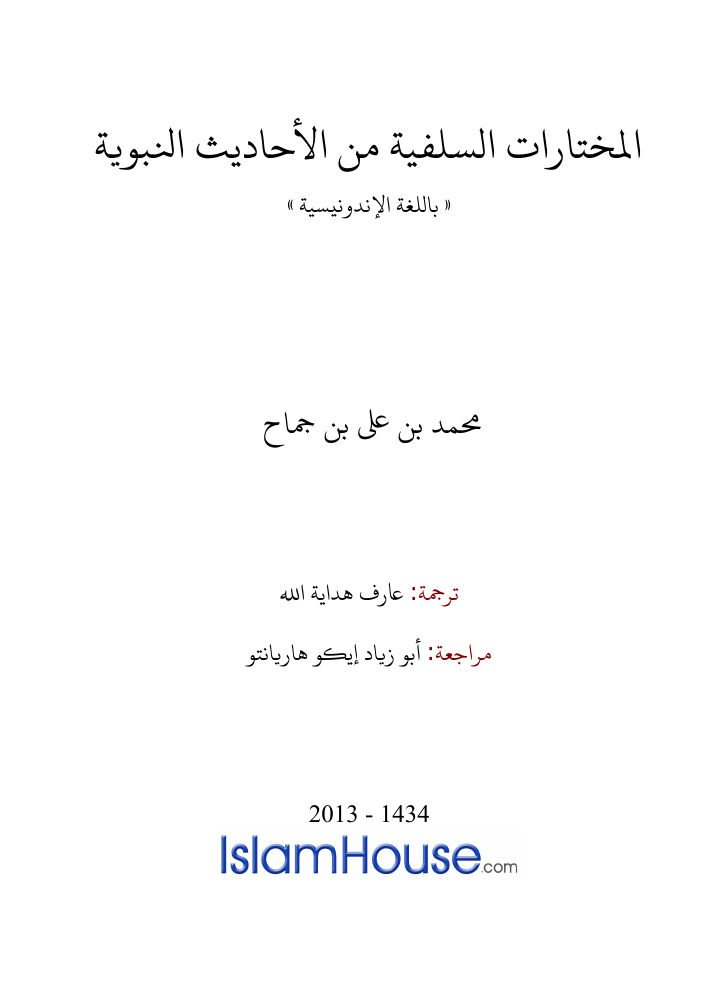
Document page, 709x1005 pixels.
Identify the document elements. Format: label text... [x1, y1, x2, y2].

text 2013 - 1434 [88, 799, 650, 828]
text ترجمة: عارف هداية الله [88, 571, 650, 615]
picture [212, 828, 526, 881]
text مراجعة: أبو زياد إيكو هاريانتو [88, 631, 650, 675]
text « باللغة الإندونيسية » [88, 184, 650, 226]
text محمد بن علي بن جماح [88, 394, 650, 453]
text المختارات السلفية من الأحاديث النبوية [88, 107, 650, 184]
